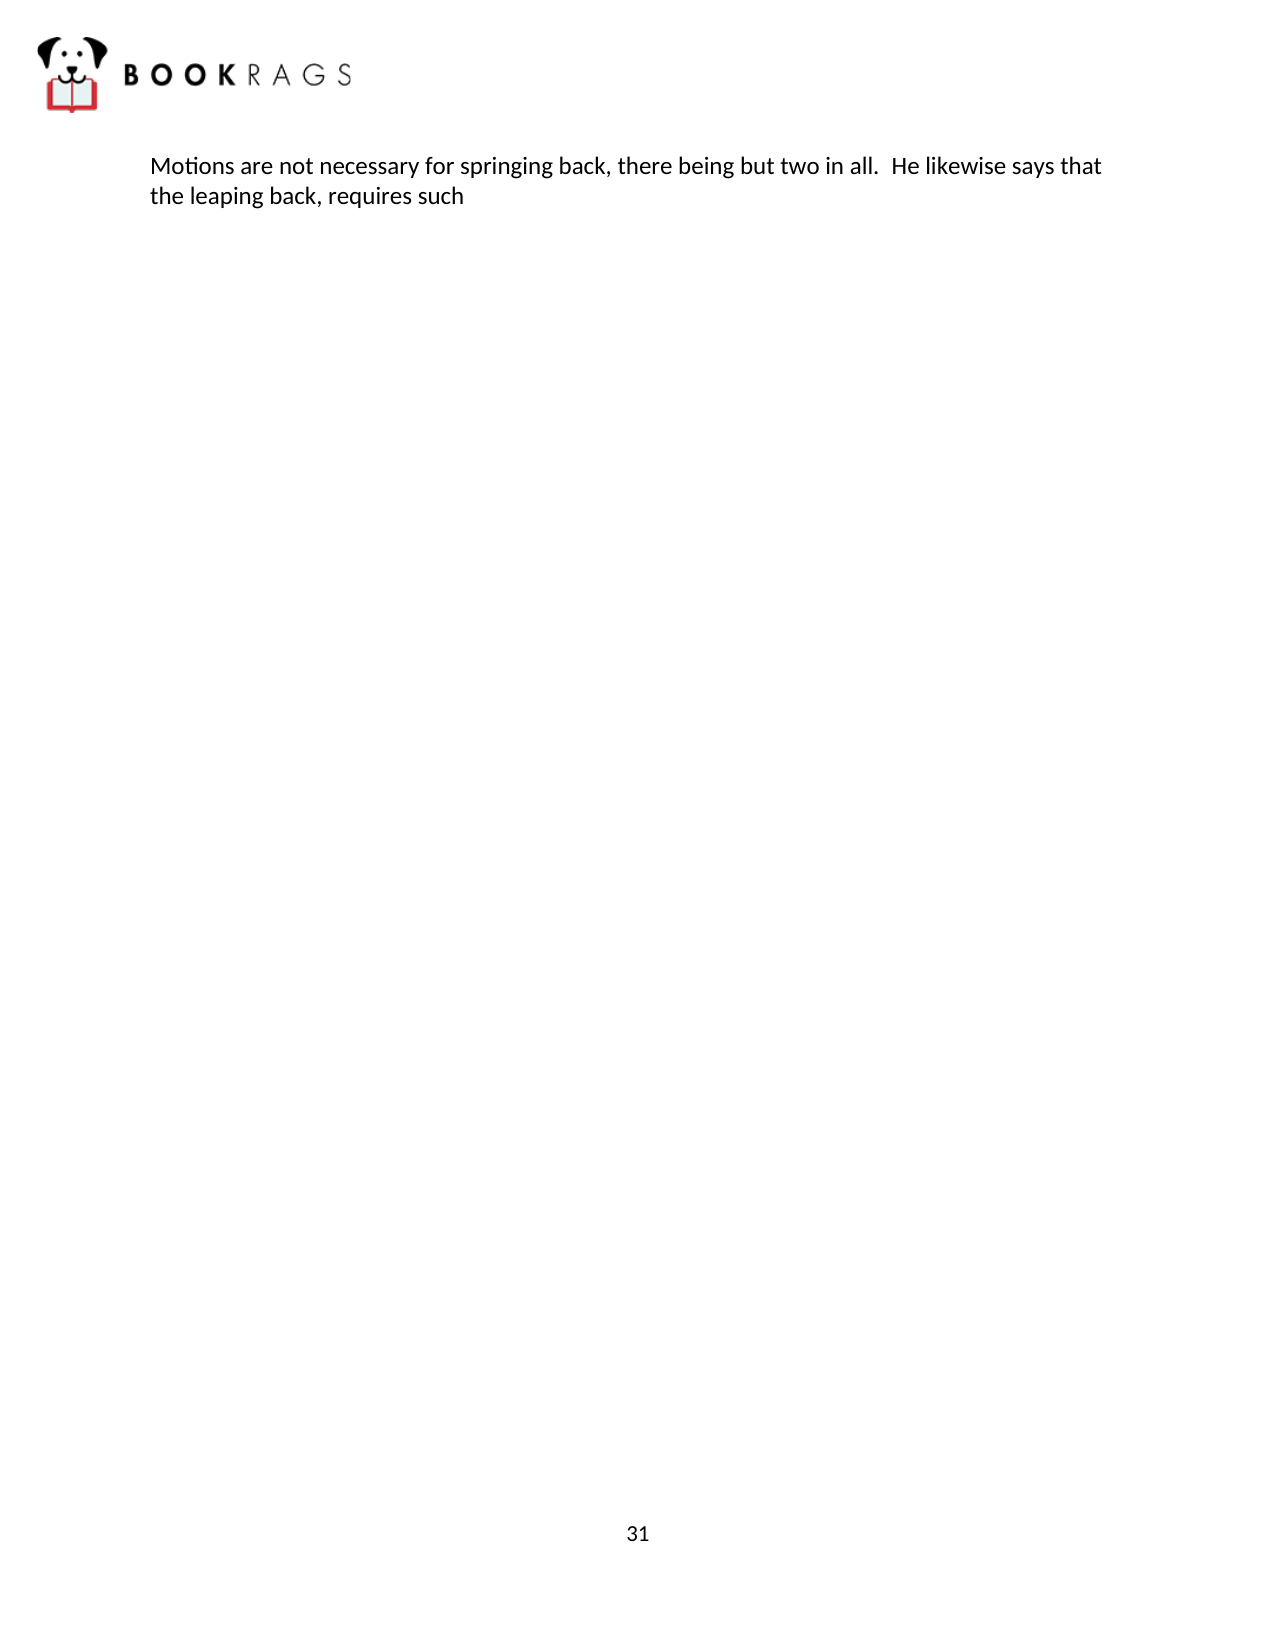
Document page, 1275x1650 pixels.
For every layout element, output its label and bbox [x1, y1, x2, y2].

picture [37, 37, 351, 113]
text [150, 150, 1125, 211]
